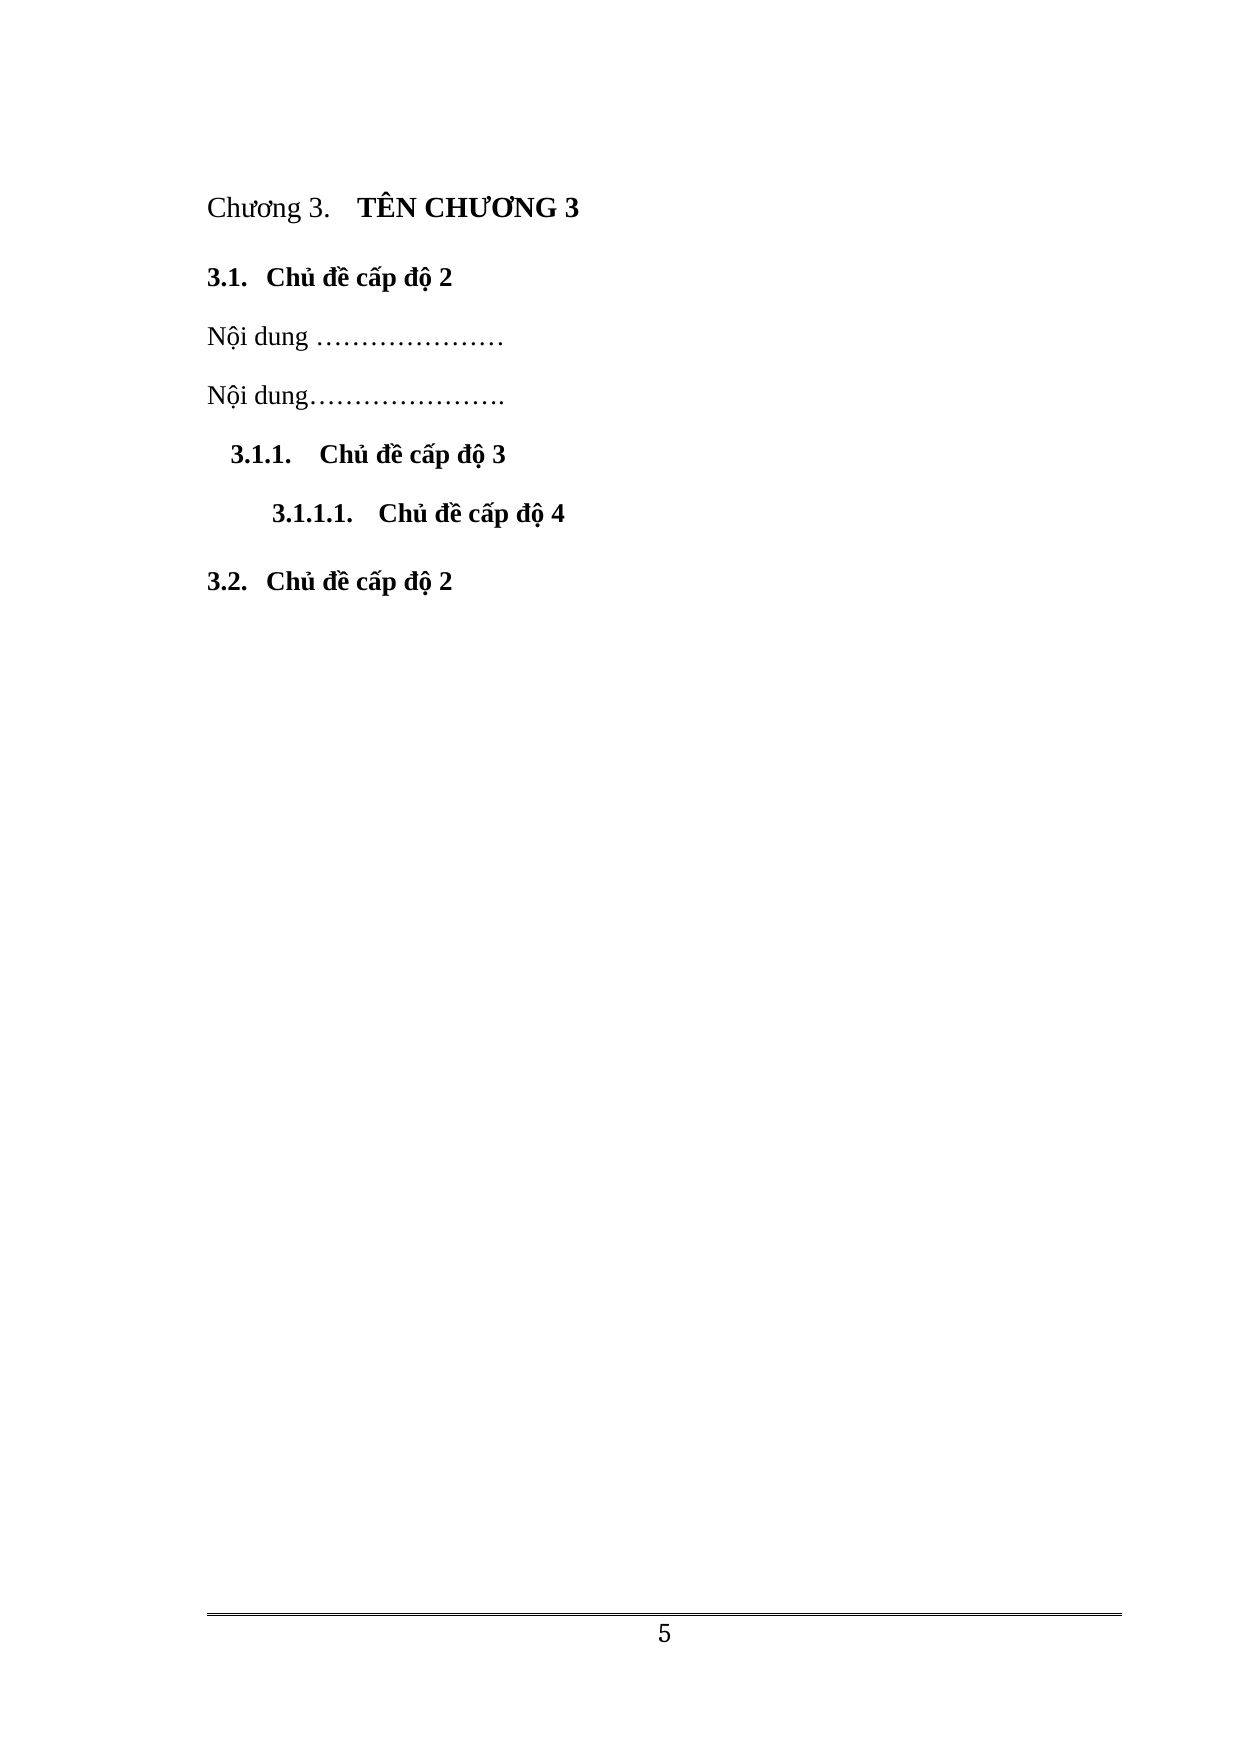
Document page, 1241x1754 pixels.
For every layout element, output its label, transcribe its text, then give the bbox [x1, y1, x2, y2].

text Nội dung…………………. [207, 379, 1122, 410]
text Nội dung ………………… [207, 320, 1122, 351]
subtitle Chủ đề cấp độ 2 [207, 261, 1122, 292]
subtitle Chủ đề cấp độ 4 [272, 497, 1122, 529]
subtitle Chủ đề cấp độ 2 [207, 565, 1122, 596]
subtitle Chủ đề cấp độ 3 [230, 438, 1122, 469]
subtitle TÊN CHƯƠNG 3 [207, 190, 1122, 223]
